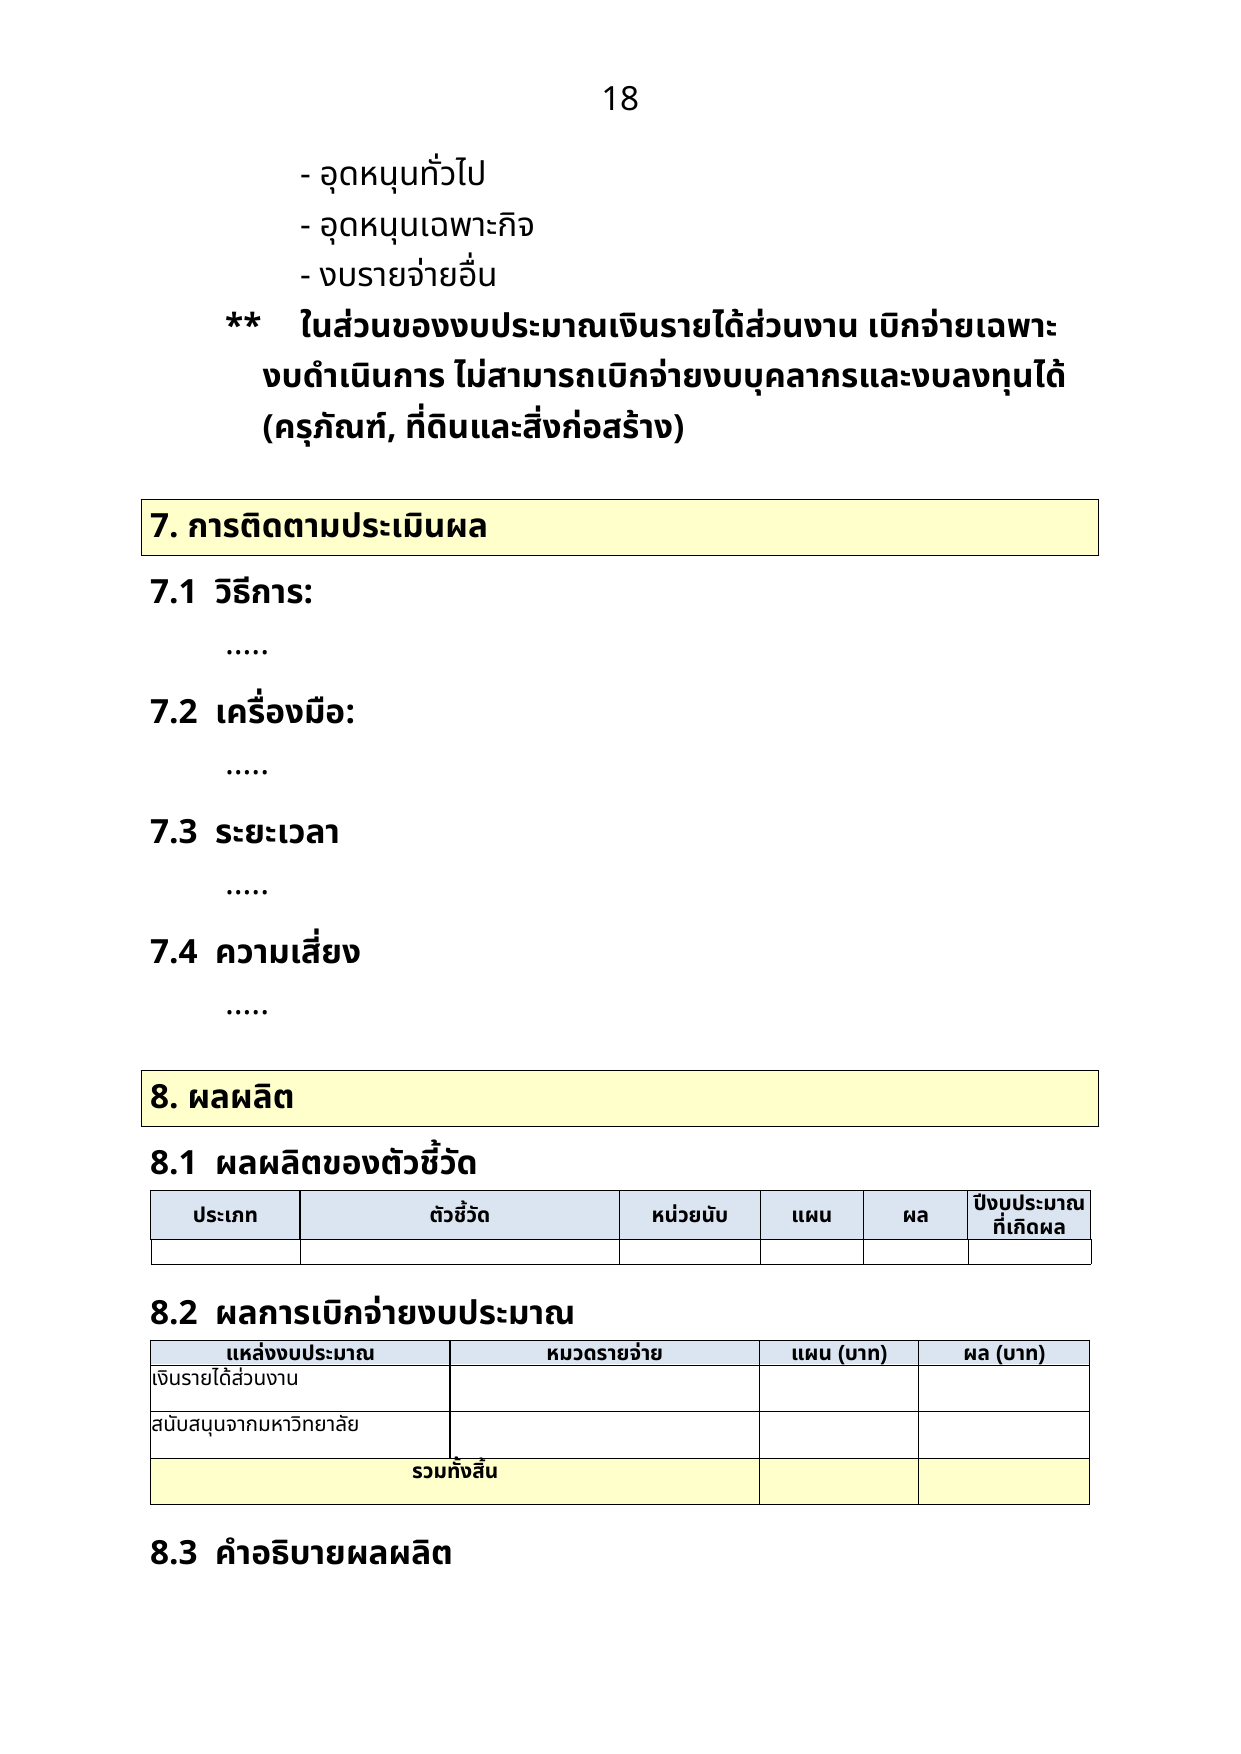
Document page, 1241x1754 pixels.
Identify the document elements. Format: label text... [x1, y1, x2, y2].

text - อุดหนุนเฉพาะกิจ [150, 201, 1090, 251]
table_header ตัวชี้วัด [301, 1191, 619, 1239]
table_header ปีงบประมาณ ที่เกิดผล [968, 1191, 1090, 1239]
text 7.3 ระยะเวลา [150, 808, 1090, 859]
text ….. [150, 619, 1090, 664]
text 8. ผลผลิต [142, 1071, 1098, 1126]
text ….. [150, 739, 1090, 784]
table_cell [760, 1412, 918, 1457]
table_cell [760, 1366, 918, 1411]
text - งบรายจ่ายอื่น [150, 251, 1090, 302]
table_header หน่วยนับ [620, 1191, 760, 1239]
table_cell สนับสนุนจากมหาวิทยาลัย [151, 1412, 449, 1457]
text 7. การติดตามประเมินผล [142, 500, 1098, 555]
table_header ผล [864, 1191, 967, 1239]
table_cell [152, 1240, 300, 1264]
table_cell [451, 1366, 759, 1411]
table_header ผล (บาท) [919, 1341, 1089, 1364]
text 8.3 คำอธิบายผลผลิต [150, 1529, 1090, 1579]
table_cell [760, 1459, 918, 1504]
text 7.2 เครื่องมือ: [150, 688, 1090, 739]
table_cell [919, 1459, 1089, 1504]
table_cell เงินรายได้ส่วนงาน [151, 1366, 449, 1411]
text ….. [150, 859, 1090, 904]
table_header แผน [761, 1191, 863, 1239]
table_cell [301, 1240, 619, 1264]
text ….. [150, 979, 1090, 1024]
table_header หมวดรายจ่าย [451, 1341, 759, 1364]
table_header ประเภท [151, 1191, 299, 1239]
text ** ในส่วนของงบประมาณเงินรายได้ส่วนงาน เบิกจ่ายเฉพาะงบดำเนินการ ไม่สามารถเบิกจ่ายงบบุคลากรและงบลงทุนได้ (ครุภัณฑ์, ที่ดินและสิ่งก่อสร้าง) [225, 302, 1090, 453]
table_cell รวมทั้งสิ้น [151, 1459, 759, 1504]
text 8.2 ผลการเบิกจ่ายงบประมาณ [150, 1289, 1090, 1339]
table_cell [919, 1412, 1089, 1457]
table_cell [620, 1240, 760, 1264]
table_cell [969, 1240, 1091, 1264]
table_header แผน (บาท) [760, 1341, 918, 1364]
text 7.1 วิธีการ: [150, 568, 1090, 619]
text 8.1 ผลผลิตของตัวชี้วัด [150, 1139, 1090, 1190]
table_cell [761, 1240, 863, 1264]
table_header แหล่งงบประมาณ [151, 1341, 449, 1364]
table_cell [451, 1412, 759, 1457]
text - อุดหนุนทั่วไป [150, 150, 1090, 201]
text 7.4 ความเสี่ยง [150, 928, 1090, 979]
table_cell [864, 1240, 968, 1264]
table_cell [919, 1366, 1089, 1411]
